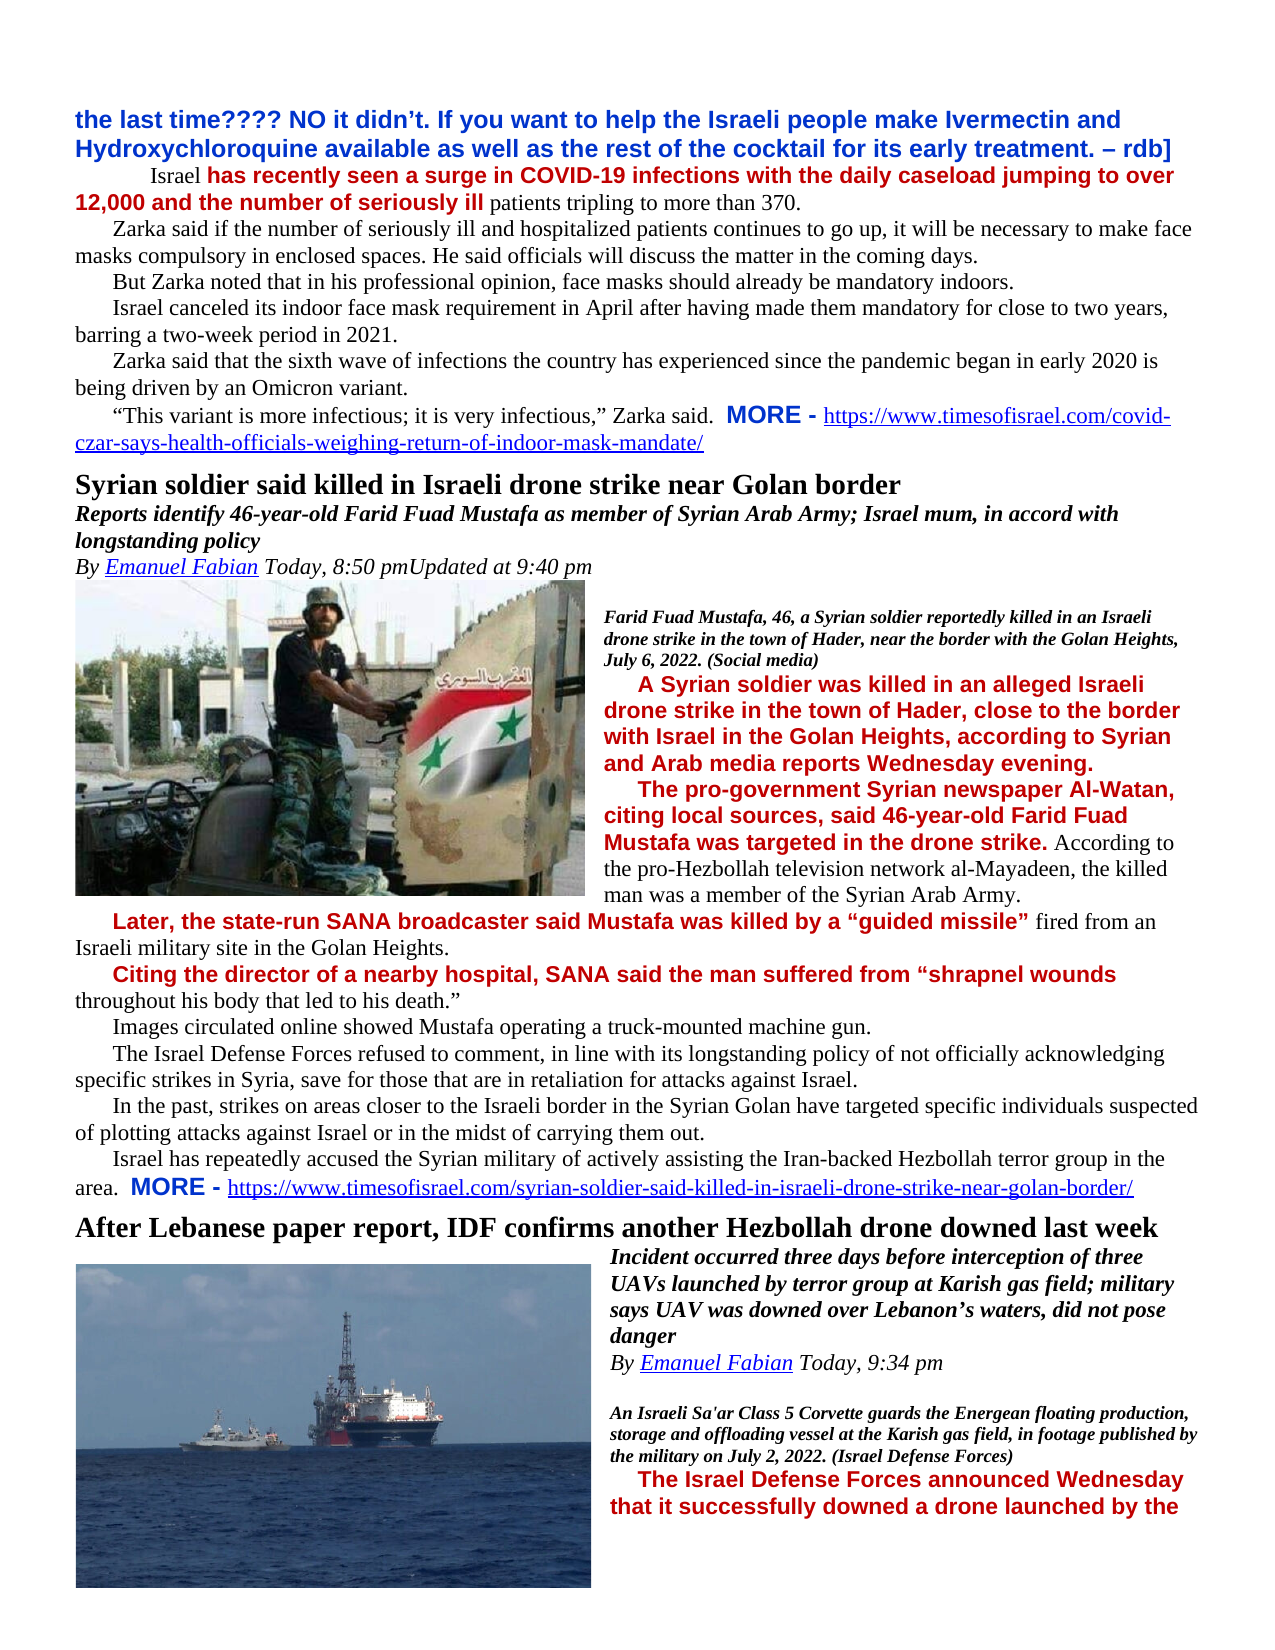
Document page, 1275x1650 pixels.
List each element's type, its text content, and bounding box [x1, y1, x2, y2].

picture [75, 1264, 591, 1587]
text Zarka said that the sixth wave of infections the country has experienced since the pandemic began in early 2020 is being driven by an Omicron variant. [75, 347, 1200, 400]
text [75, 105, 1200, 162]
text “This variant is more infectious; it is very infectious,” Zarka said. MORE - https://www.timesofisrael.com/covid-czar-says-health-officials-weighing-return-of-indoor-mask-mandate/ [75, 400, 1200, 455]
text Israel has repeatedly accused the Syrian military of actively assisting the Iran-backed Hezbollah terror group in the area. MORE - https://www.timesofisrael.com/syrian-soldier-said-killed-in-israeli-drone-strike-near-golan-border/ [75, 1145, 1200, 1200]
text After Lebanese paper report, IDF confirms another Hezbollah drone downed last week [75, 1210, 1200, 1243]
text But Zarka noted that in his professional opinion, face masks should already be mandatory indoors. [75, 268, 1200, 294]
text Reports identify 46-year-old Farid Fuad Mustafa as member of Syrian Arab Army; Israel mum, in accord with longstanding policy [75, 501, 1200, 553]
text Images circulated online showed Mustafa operating a truck-mounted machine gun. [75, 1013, 1200, 1040]
text By Emanuel Fabian Today, 9:34 pm [591, 1349, 1200, 1375]
text Citing the director of a nearby hospital, SANA said the man suffered from “shrapnel wounds throughout his body that led to his death.” [75, 961, 1200, 1013]
text By Emanuel Fabian Today, 8:50 pmUpdated at 9:40 pm [75, 553, 1200, 579]
text Israel has recently seen a surge in COVID-19 infections with the daily caseload jumping to over 12,000 and the number of seriously ill patients tripling to more than 370. [75, 162, 1200, 215]
text Syrian soldier said killed in Israeli drone strike near Golan border [75, 467, 1200, 501]
text Zarka said if the number of seriously ill and hospitalized patients continues to go up, it will be necessary to make face masks compulsory in enclosed spaces. He said officials will discuss the matter in the coming days. [75, 215, 1200, 268]
text The pro-government Syrian newspaper Al-Watan, citing local sources, said 46-year-old Farid Fuad Mustafa was targeted in the drone strike. According to the pro-Hezbollah television network al-Mayadeen, the killed man was a member of the Syrian Arab Army. [75, 776, 1200, 908]
text An Israeli Sa'ar Class 5 Corvette guards the Energean floating production, storage and offloading vessel at the Karish gas field, in footage published by the military on July 2, 2022. (Israel Defense Forces) [591, 1402, 1200, 1466]
picture [75, 580, 584, 896]
text Later, the state-run SANA broadcaster said Mustafa was killed by a “guided missile” fired from an Israeli military site in the Golan Heights. [75, 908, 1200, 961]
text Farid Fuad Mustafa, 46, a Syrian soldier reportedly killed in an Israeli drone strike in the town of Hader, near the border with the Golan Heights, July 6, 2022. (Social media) [584, 606, 1200, 671]
text Incident occurred three days before interception of three UAVs launched by terror group at Karish gas field; military says UAV was downed over Lebanon’s waters, did not pose danger [75, 1243, 1200, 1349]
text The Israel Defense Forces refused to comment, in line with its longstanding policy of not officially acknowledging specific strikes in Syria, save for those that are in retaliation for attacks against Israel. [75, 1040, 1200, 1092]
text A Syrian soldier was killed in an alleged Israeli drone strike in the town of Hader, close to the border with Israel in the Golan Heights, according to Syrian and Arab media reports Wednesday evening. [584, 671, 1200, 776]
text In the past, strikes on areas closer to the Israeli border in the Syrian Golan have targeted specific individuals suspected of plotting attacks against Israel or in the midst of carrying them out. [75, 1092, 1200, 1145]
text Israel canceled its indoor face mask requirement in April after having made them mandatory for close to two years, barring a two-week period in 2021. [75, 294, 1200, 347]
